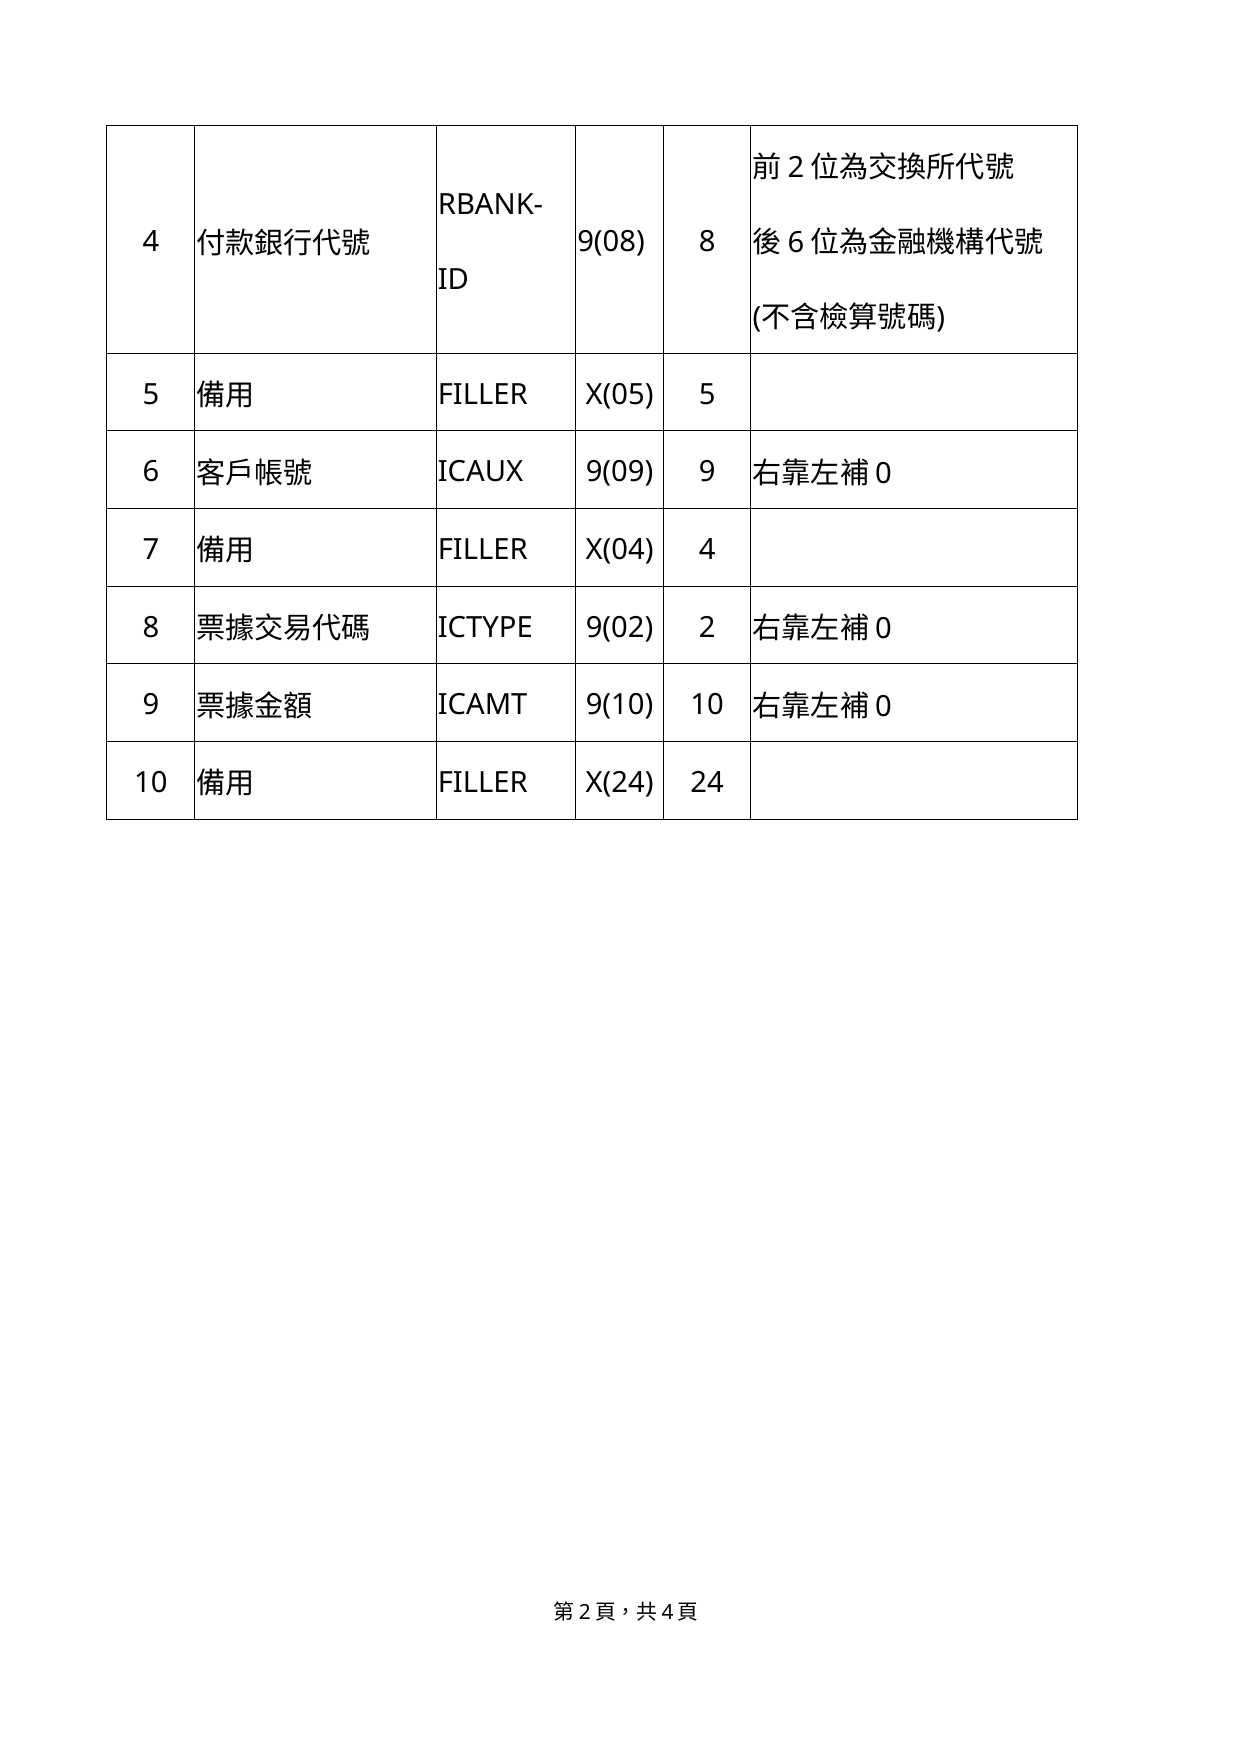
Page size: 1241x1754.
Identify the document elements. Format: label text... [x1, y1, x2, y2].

table_cell 10 [107, 742, 194, 818]
table_cell 9 [107, 664, 194, 741]
table_cell 6 [107, 431, 194, 508]
table_cell ICTYPE [437, 587, 575, 663]
table_cell ICAMT [437, 664, 575, 741]
table_cell X(05) [576, 354, 663, 430]
table_cell FILLER [437, 354, 575, 430]
table_cell 右靠左補0 [751, 431, 1077, 508]
table_cell 9 [664, 431, 750, 508]
table_cell 5 [664, 354, 750, 430]
table_cell 備用 [195, 354, 436, 430]
table_cell 票據金額 [195, 664, 436, 741]
table_cell 4 [107, 126, 194, 353]
table_cell [751, 354, 1077, 430]
table_cell [751, 509, 1077, 586]
table_cell X(04) [576, 509, 663, 586]
table_cell 8 [107, 587, 194, 663]
table_cell 客戶帳號 [195, 431, 436, 508]
table_cell 右靠左補0 [751, 587, 1077, 663]
table_cell 24 [664, 742, 750, 818]
table_cell 前2位為交換所代號 後6位為金融機構代號 (不含檢算號碼) [751, 126, 1077, 353]
table_cell [751, 742, 1077, 818]
table_cell 9(10) [576, 664, 663, 741]
table_cell FILLER [437, 509, 575, 586]
table_cell 付款銀行代號 [195, 126, 436, 353]
table_cell 2 [664, 587, 750, 663]
table_cell 備用 [195, 742, 436, 818]
table_cell 5 [107, 354, 194, 430]
table_cell FILLER [437, 742, 575, 818]
table_cell 9(09) [576, 431, 663, 508]
table_cell 票據交易代碼 [195, 587, 436, 663]
table_cell ICAUX [437, 431, 575, 508]
table_cell 10 [664, 664, 750, 741]
table_cell 備用 [195, 509, 436, 586]
table_cell 4 [664, 509, 750, 586]
table_cell RBANK-ID [437, 126, 575, 353]
table_cell 右靠左補0 [751, 664, 1077, 741]
table_cell 7 [107, 509, 194, 586]
table_cell 9(08) [576, 126, 663, 353]
table_cell 9(02) [576, 587, 663, 663]
table_cell X(24) [576, 742, 663, 818]
table_cell 8 [664, 126, 750, 353]
